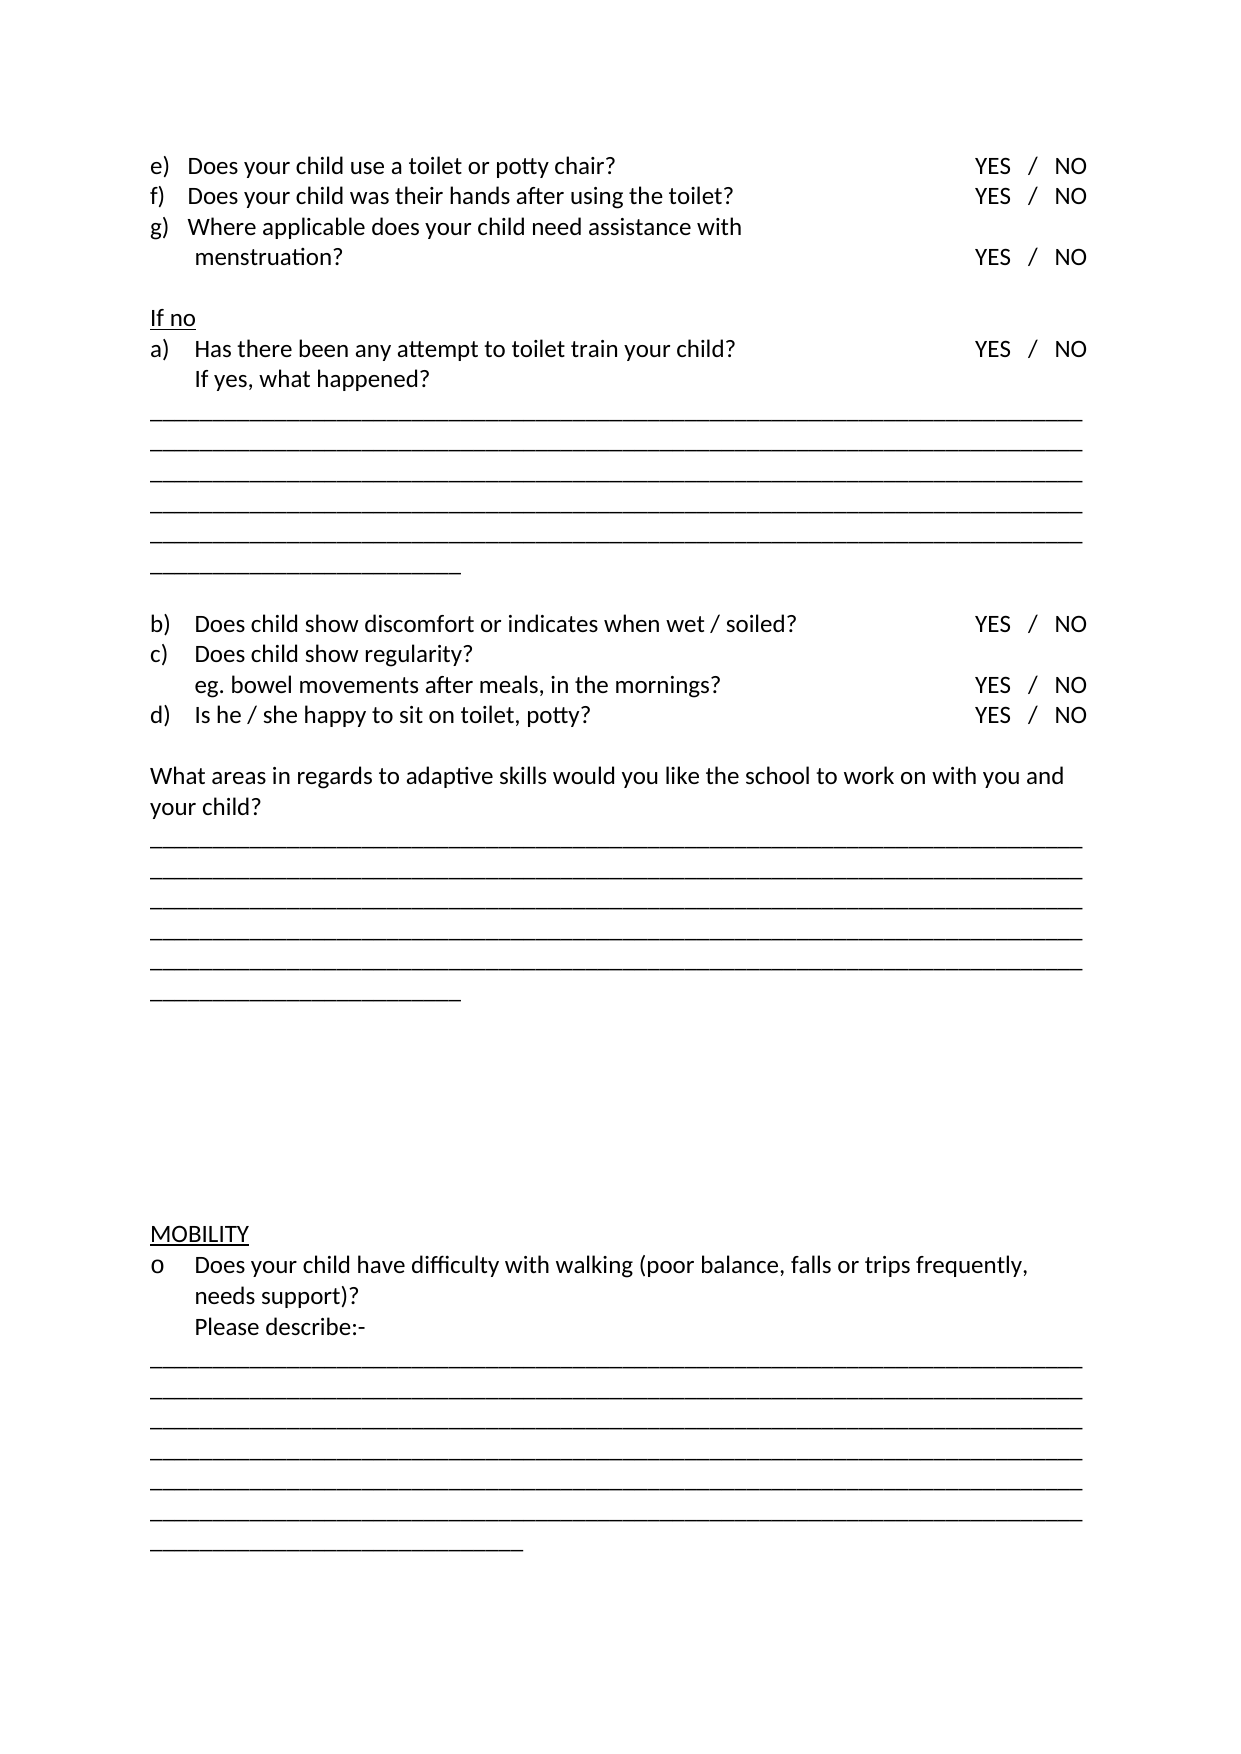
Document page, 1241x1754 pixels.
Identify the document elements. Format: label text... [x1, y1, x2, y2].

list Where applicable does your child need assistance with [150, 211, 1090, 242]
text What areas in regards to adaptive skills would you like the school to work on with you and your child? [150, 760, 1090, 821]
list eg. bowel movements after meals, in the mornings? YES / NO [194, 669, 1090, 699]
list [150, 1342, 1090, 1555]
list Does child show regularity? [150, 638, 1090, 669]
list Has there been any attempt to toilet train your child? YES / NO [150, 333, 1090, 364]
list If no [150, 303, 1090, 333]
text ________________________________________________________________________________________________________________________________________________________________________________________________________________________________________________________________________________________________________________________________________________________________________________________________________________ [150, 821, 1090, 1004]
list Does your child use a toilet or potty chair? YES / NO [150, 150, 1090, 181]
list menstruation? YES / NO [194, 242, 1090, 272]
list Is he / she happy to sit on toilet, potty? YES / NO [150, 699, 1090, 730]
list Does child show discomfort or indicates when wet / soiled? YES / NO [150, 608, 1090, 638]
list If yes, what happened? [194, 364, 1090, 394]
list ________________________________________________________________________________________________________________________________________________________________________________________________________________________________________________________________________________________________________________________________________________________________________________________________________________ [150, 394, 1090, 577]
list Does your child was their hands after using the toilet? YES / NO [150, 181, 1090, 211]
text MOBILITY [150, 1218, 1090, 1249]
list Does your child have difficulty with walking (poor balance, falls or trips frequently, needs support)? [150, 1249, 1090, 1311]
list Please describe:- [194, 1311, 1090, 1342]
